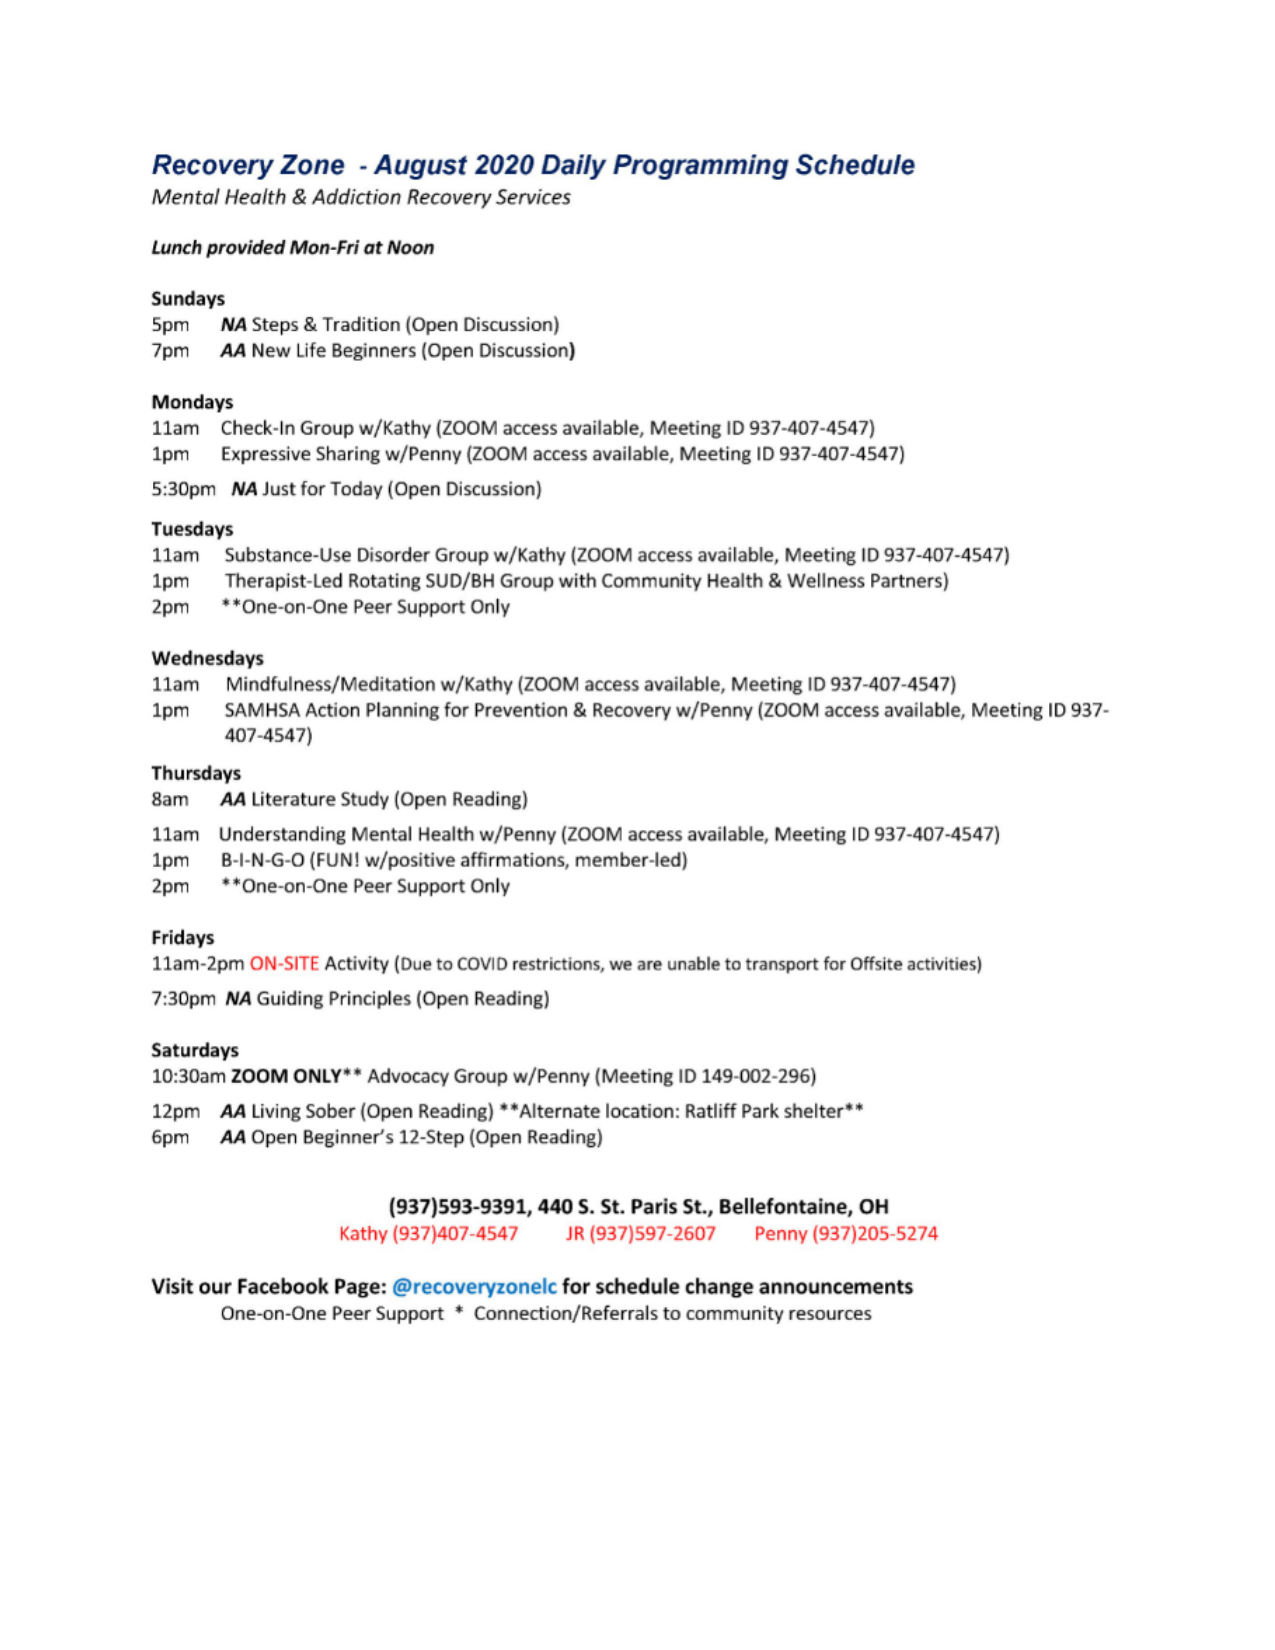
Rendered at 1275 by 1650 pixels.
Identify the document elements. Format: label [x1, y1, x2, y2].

picture [145, 150, 1121, 1341]
